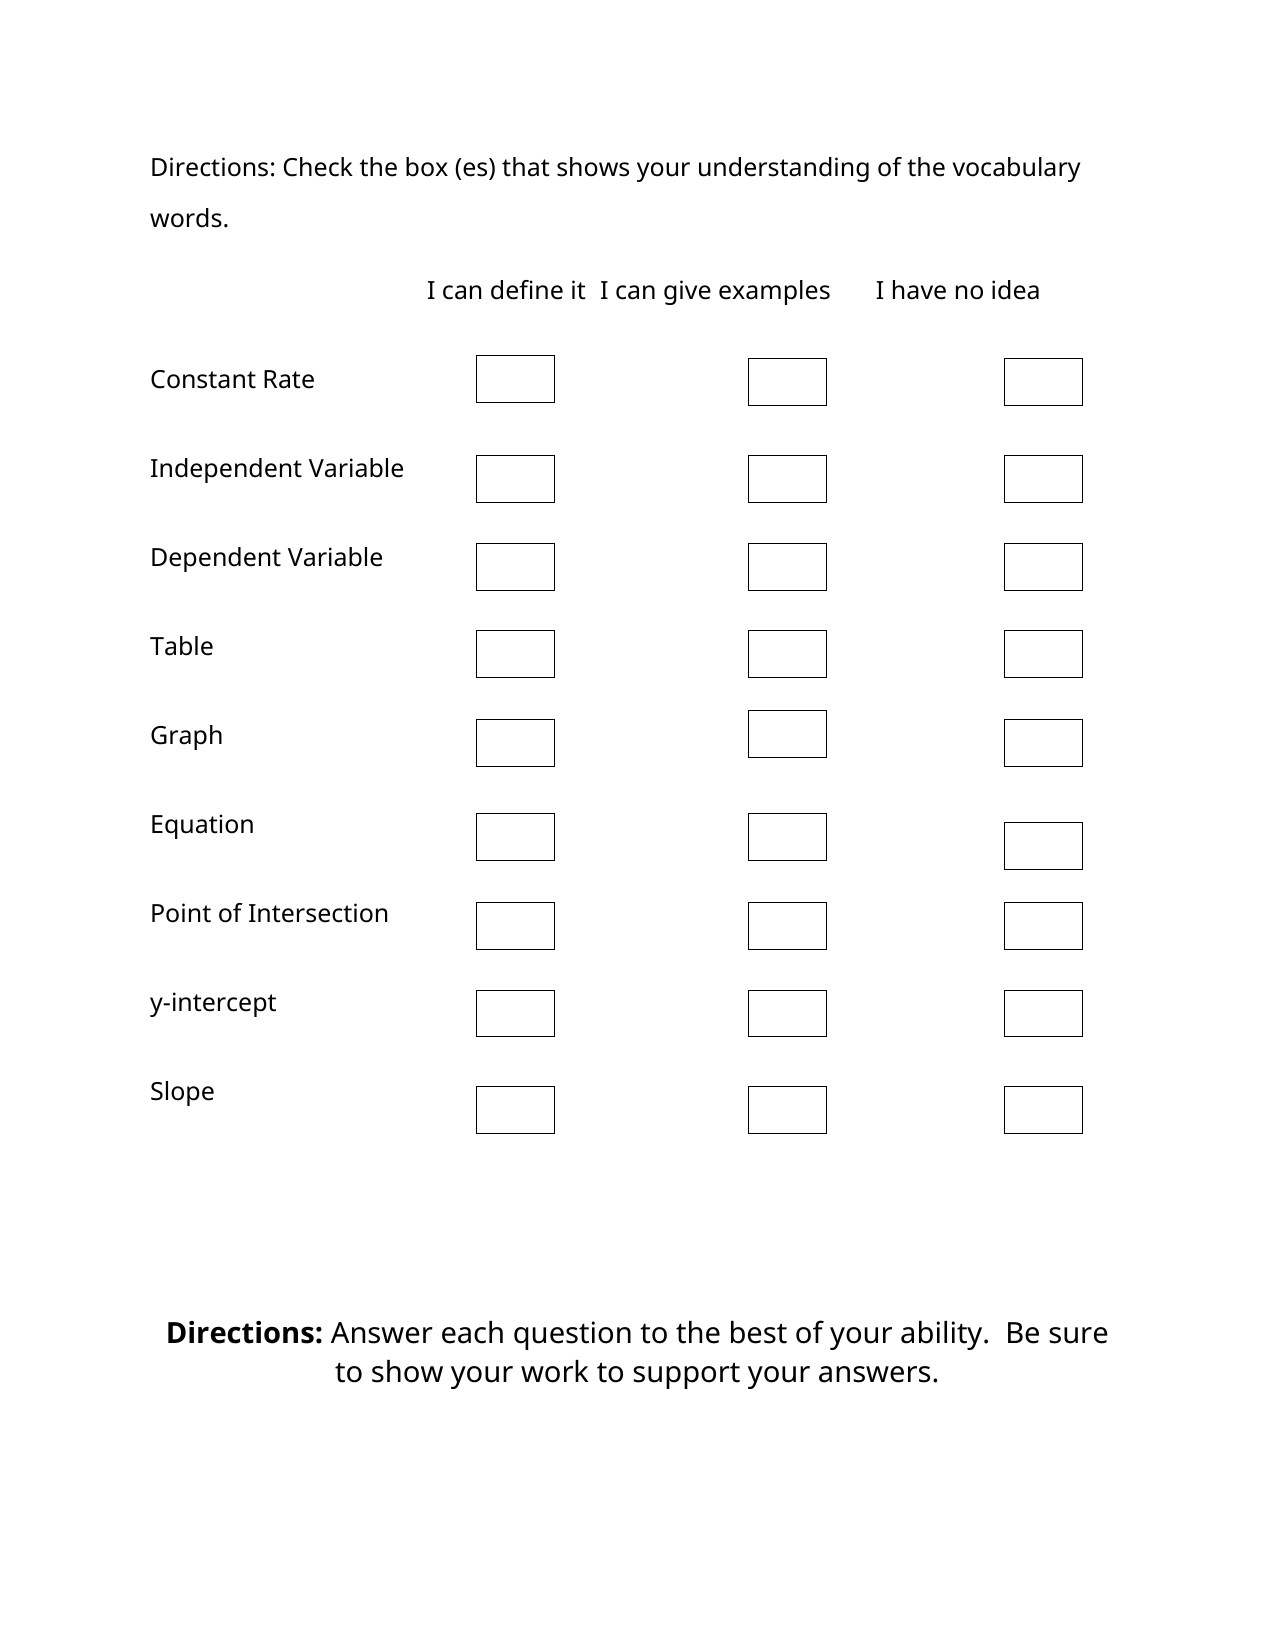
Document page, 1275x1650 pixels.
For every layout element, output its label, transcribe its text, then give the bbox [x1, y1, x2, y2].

text Point of Intersection [150, 896, 1125, 930]
text Graph [150, 718, 1125, 752]
text Equation [150, 807, 1125, 841]
text Dependent Variable [150, 540, 1125, 574]
text I can define it I can give examples I have no idea [150, 273, 1125, 307]
text Directions: Answer each question to the best of your ability. Be sure to show your work to support your answers. [150, 1312, 1125, 1391]
text Constant Rate [150, 362, 1125, 396]
text Independent Variable [150, 451, 1125, 485]
text Slope [150, 1073, 1125, 1108]
text y-intercept [150, 984, 1125, 1019]
text Directions: Check the box (es) that shows your understanding of the vocabulary words. [150, 150, 1125, 235]
text Table [150, 629, 1125, 663]
